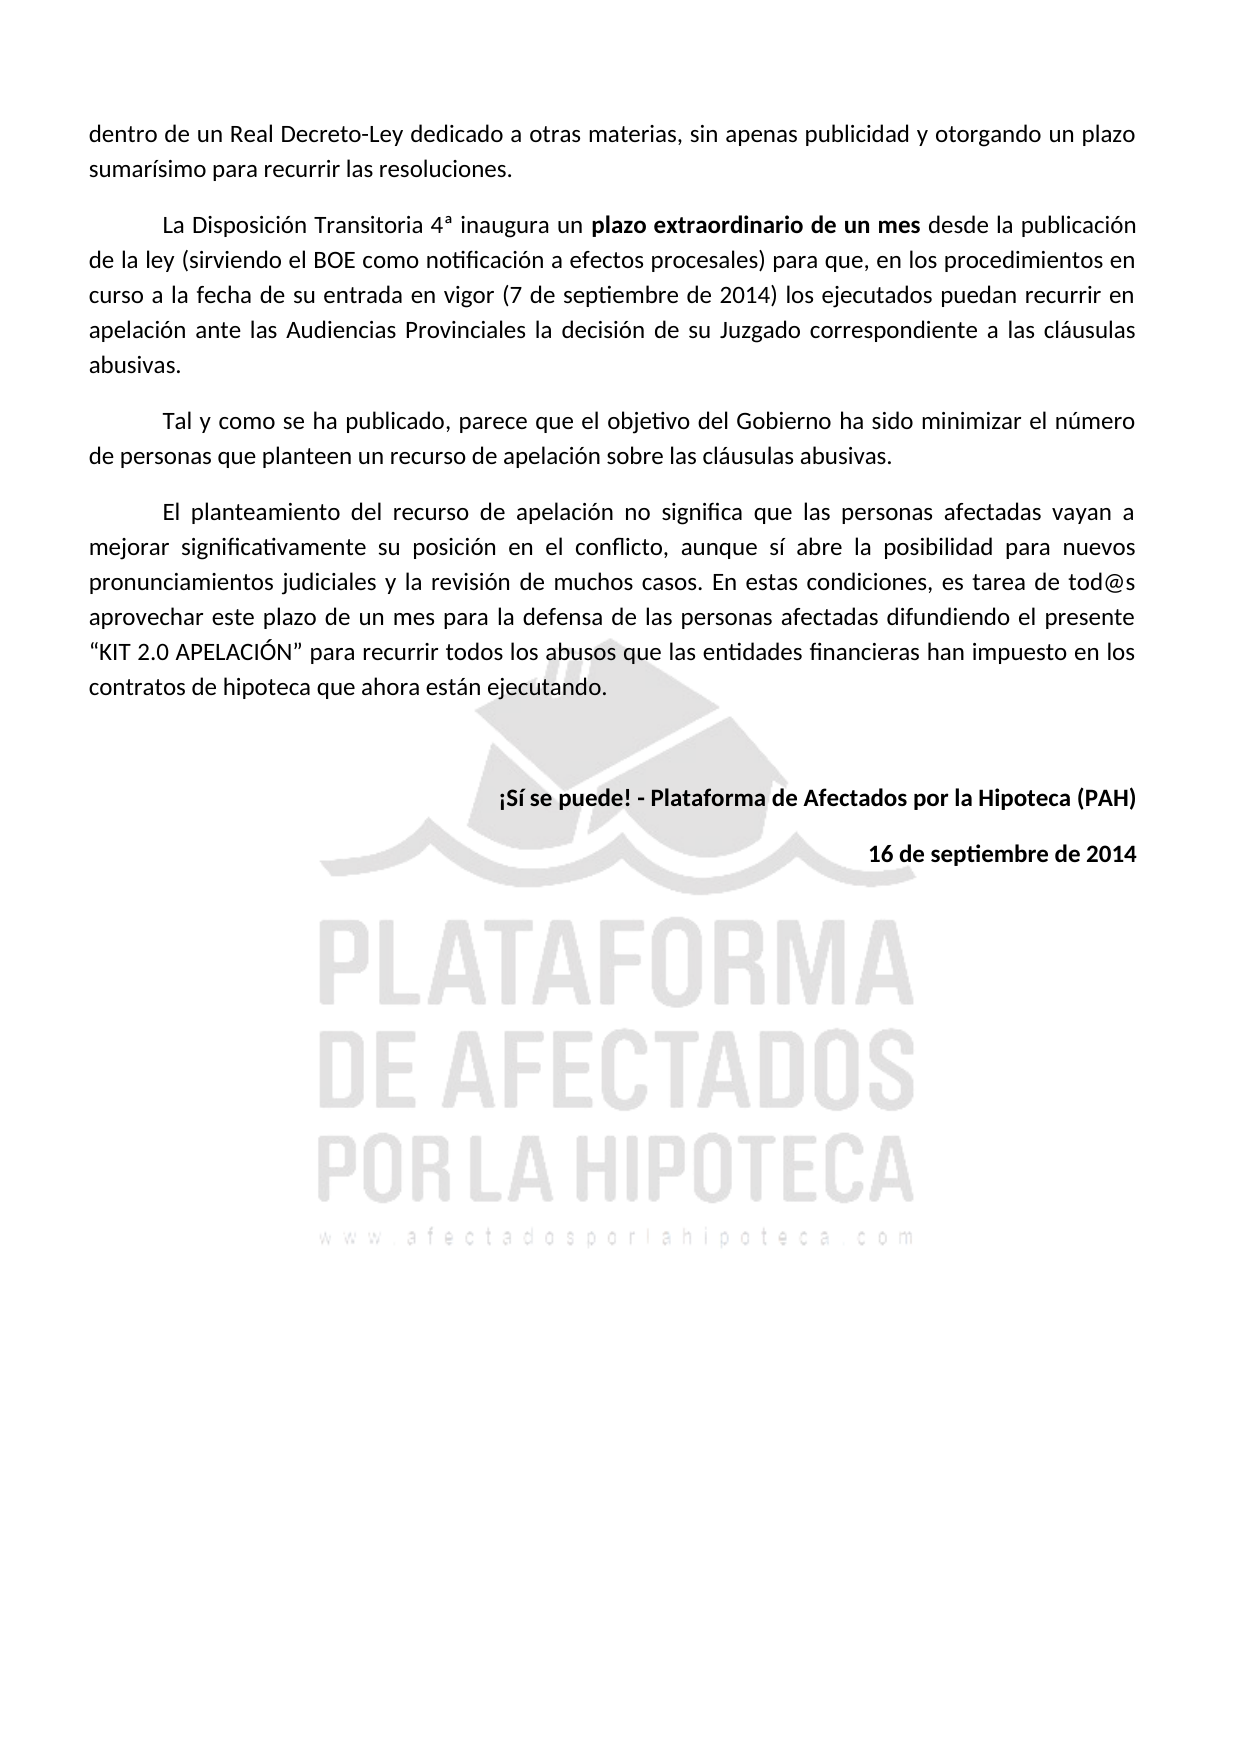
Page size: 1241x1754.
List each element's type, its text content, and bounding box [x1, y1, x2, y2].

text ¡Sí se puede! - Plataforma de Afectados por la Hipoteca (PAH) [88, 782, 1137, 813]
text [88, 118, 1137, 184]
text La Disposición Transitoria 4ª inaugura un plazo extraordinario de un mes desde la publicación de la ley (sirviendo el BOE como notificación a efectos procesales) para que, en los procedimientos en curso a la fecha de su entrada en vigor (7 de septiembre de 2014) los ejecutados puedan recurrir en apelación ante las Audiencias Provinciales la decisión de su Juzgado correspondiente a las cláusulas abusivas. [88, 209, 1137, 379]
text El planteamiento del recurso de apelación no significa que las personas afectadas vayan a mejorar significativamente su posición en el conflicto, aunque sí abre la posibilidad para nuevos pronunciamientos judiciales y la revisión de muchos casos. En estas condiciones, es tarea de tod@s aprovechar este plazo de un mes para la defensa de las personas afectadas difundiendo el presente “KIT 2.0 APELACIÓN” para recurrir todos los abusos que las entidades financieras han impuesto en los contratos de hipoteca que ahora están ejecutando. [88, 496, 1137, 701]
text 16 de septiembre de 2014 [88, 838, 1137, 869]
text Tal y como se ha publicado, parece que el objetivo del Gobierno ha sido minimizar el número de personas que planteen un recurso de apelación sobre las cláusulas abusivas. [88, 405, 1137, 470]
